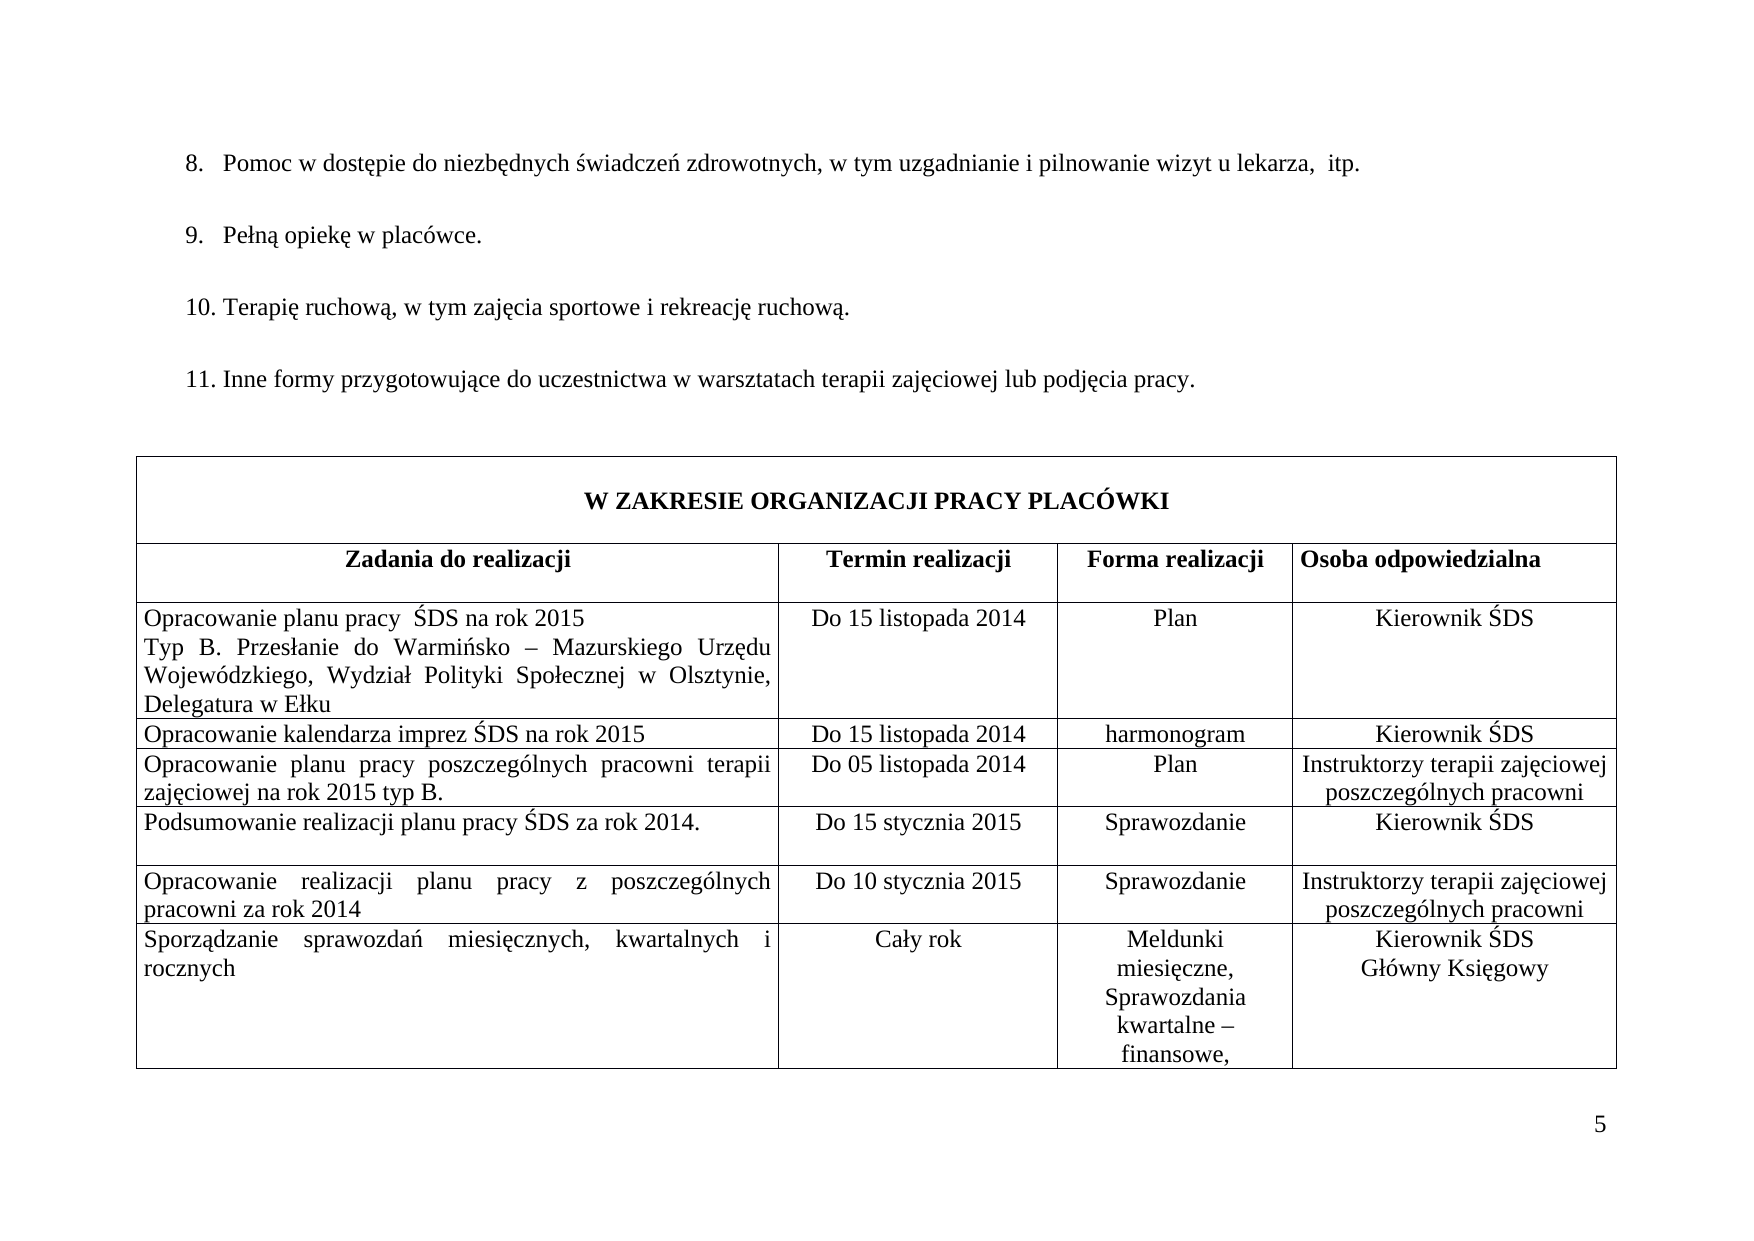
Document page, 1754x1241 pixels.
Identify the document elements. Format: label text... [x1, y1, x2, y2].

table_cell Kierownik ŚDS [1293, 603, 1616, 718]
table_cell Cały rok [779, 924, 1057, 1068]
table_cell Do 15 listopada 2014 [779, 603, 1057, 718]
table_cell Termin realizacji [779, 544, 1057, 602]
table_cell Instruktorzy terapii zajęciowej poszczególnych pracowni [1293, 749, 1616, 806]
table_cell Opracowanie realizacji planu pracy z poszczególnych pracowni za rok 2014 [137, 866, 778, 923]
table_cell Forma realizacji [1058, 544, 1292, 602]
table_cell Opracowanie planu pracy poszczególnych pracowni terapii zajęciowej na rok 2015 typ B. [137, 749, 778, 806]
table_cell Plan [1058, 749, 1292, 806]
table_cell Kierownik ŚDS [1293, 807, 1616, 865]
table_cell Kierownik ŚDS [1293, 719, 1616, 748]
list Inne formy przygotowujące do uczestnictwa w warsztatach terapii zajęciowej lub podjęcia pracy. [185, 364, 1606, 393]
list Terapię ruchową, w tym zajęcia sportowe i rekreację ruchową. [185, 292, 1606, 321]
table_cell Zadania do realizacji [137, 544, 778, 602]
table_cell Sprawozdanie [1058, 866, 1292, 923]
table_cell Plan [1058, 603, 1292, 718]
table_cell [1058, 924, 1292, 1068]
table_cell Opracowanie kalendarza imprez ŚDS na rok 2015 [137, 719, 778, 748]
table_header W ZAKRESIE ORGANIZACJI PRACY PLACÓWKI [137, 457, 1616, 543]
table_cell Opracowanie planu pracy ŚDS na rok 2015 Typ B. Przesłanie do Warmińsko – Mazurskiego Urzędu Wojewódzkiego, Wydział Polityki Społecznej w Olsztynie, Delegatura w Ełku [137, 603, 778, 718]
table_cell Instruktorzy terapii zajęciowej poszczególnych pracowni [1293, 866, 1616, 923]
table_cell Do 10 stycznia 2015 [779, 866, 1057, 923]
table_cell Osoba odpowiedzialna [1293, 544, 1616, 602]
table_cell Sprawozdanie [1058, 807, 1292, 865]
list Pełną opiekę w placówce. [185, 220, 1606, 249]
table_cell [1293, 924, 1616, 1068]
table_cell Do 05 listopada 2014 [779, 749, 1057, 806]
table_cell Do 15 listopada 2014 [779, 719, 1057, 748]
list Pomoc w dostępie do niezbędnych świadczeń zdrowotnych, w tym uzgadnianie i pilnowanie wizyt u lekarza, itp. [185, 148, 1606, 176]
table_cell Do 15 stycznia 2015 [779, 807, 1057, 865]
table_cell harmonogram [1058, 719, 1292, 748]
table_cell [137, 924, 778, 1068]
table_cell Podsumowanie realizacji planu pracy ŚDS za rok 2014. [137, 807, 778, 865]
